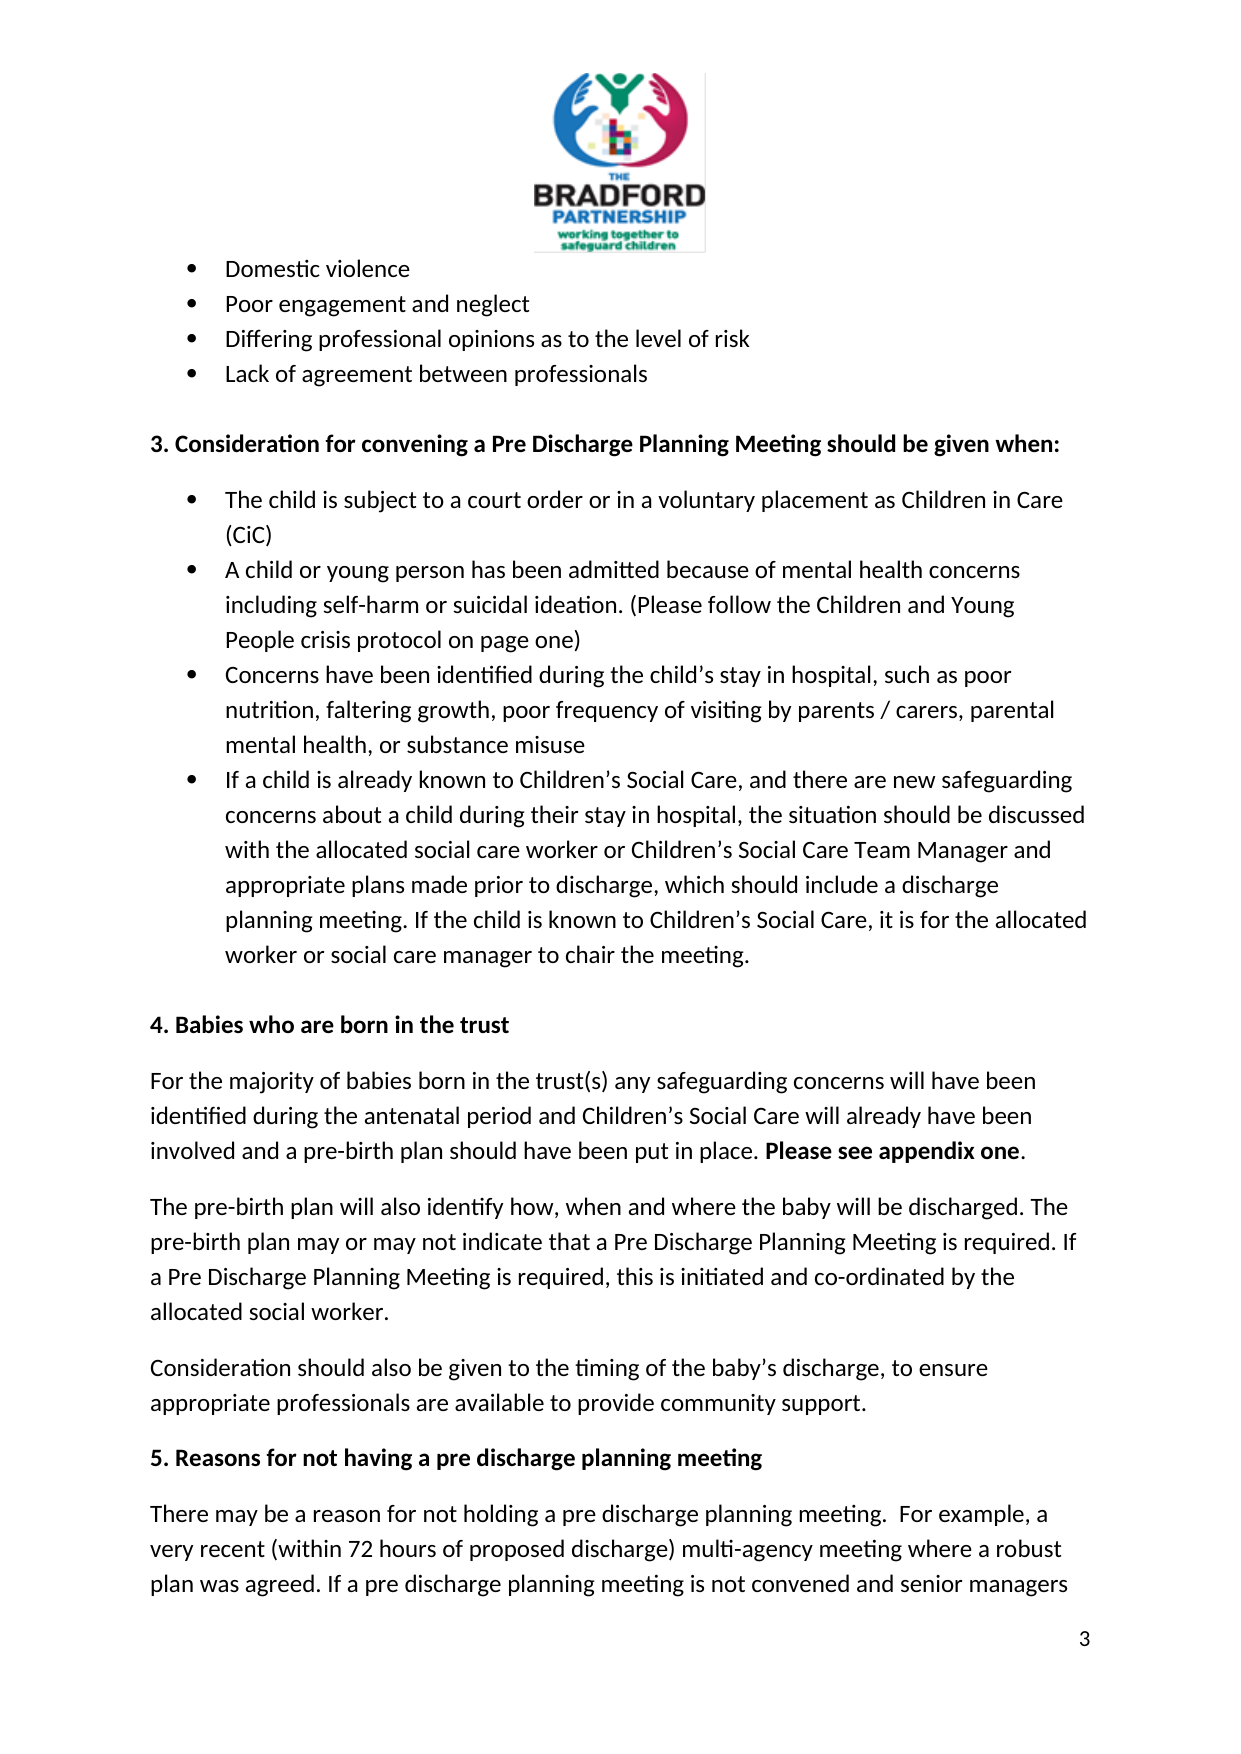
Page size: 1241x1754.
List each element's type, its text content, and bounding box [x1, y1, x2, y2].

text The pre-birth plan will also identify how, when and where the baby will be discharged. The pre-birth plan may or may not indicate that a Pre Discharge Planning Meeting is required. If a Pre Discharge Planning Meeting is required, this is initiated and co-ordinated by the allocated social worker. [150, 1191, 1090, 1326]
picture [534, 73, 707, 254]
text 3. Consideration for convening a Pre Discharge Planning Meeting should be given when: [150, 428, 1090, 459]
list Lack of agreement between professionals [187, 358, 1090, 389]
text 4. Babies who are born in the trust [150, 1009, 1090, 1040]
list Domestic violence [187, 253, 1090, 284]
list Concerns have been identified during the child’s stay in hospital, such as poor nutrition, faltering growth, poor frequency of visiting by parents / carers, parental mental health, or substance misuse [187, 659, 1090, 760]
list If a child is already known to Children’s Social Care, and there are new safeguarding concerns about a child during their stay in hospital, the situation should be discussed with the allocated social care worker or Children’s Social Care Team Manager and appropriate plans made prior to discharge, which should include a discharge planning meeting. If the child is known to Children’s Social Care, it is for the allocated worker or social care manager to chair the meeting. [187, 764, 1090, 970]
text For the majority of babies born in the trust(s) any safeguarding concerns will have been identified during the antenatal period and Children’s Social Care will already have been involved and a pre-birth plan should have been put in place. Please see appendix one. [150, 1065, 1090, 1166]
list The child is subject to a court order or in a voluntary placement as Children in Care (CiC) [187, 484, 1090, 550]
list Poor engagement and neglect [187, 288, 1090, 319]
list Differing professional opinions as to the level of risk [187, 323, 1090, 354]
text 5. Reasons for not having a pre discharge planning meeting [150, 1443, 1090, 1473]
list A child or young person has been admitted because of mental health concerns including self-harm or suicidal ideation. (Please follow the Children and Young People crisis protocol on page one) [187, 554, 1090, 655]
text Consideration should also be given to the timing of the baby’s discharge, to ensure appropriate professionals are available to provide community support. [150, 1352, 1090, 1417]
